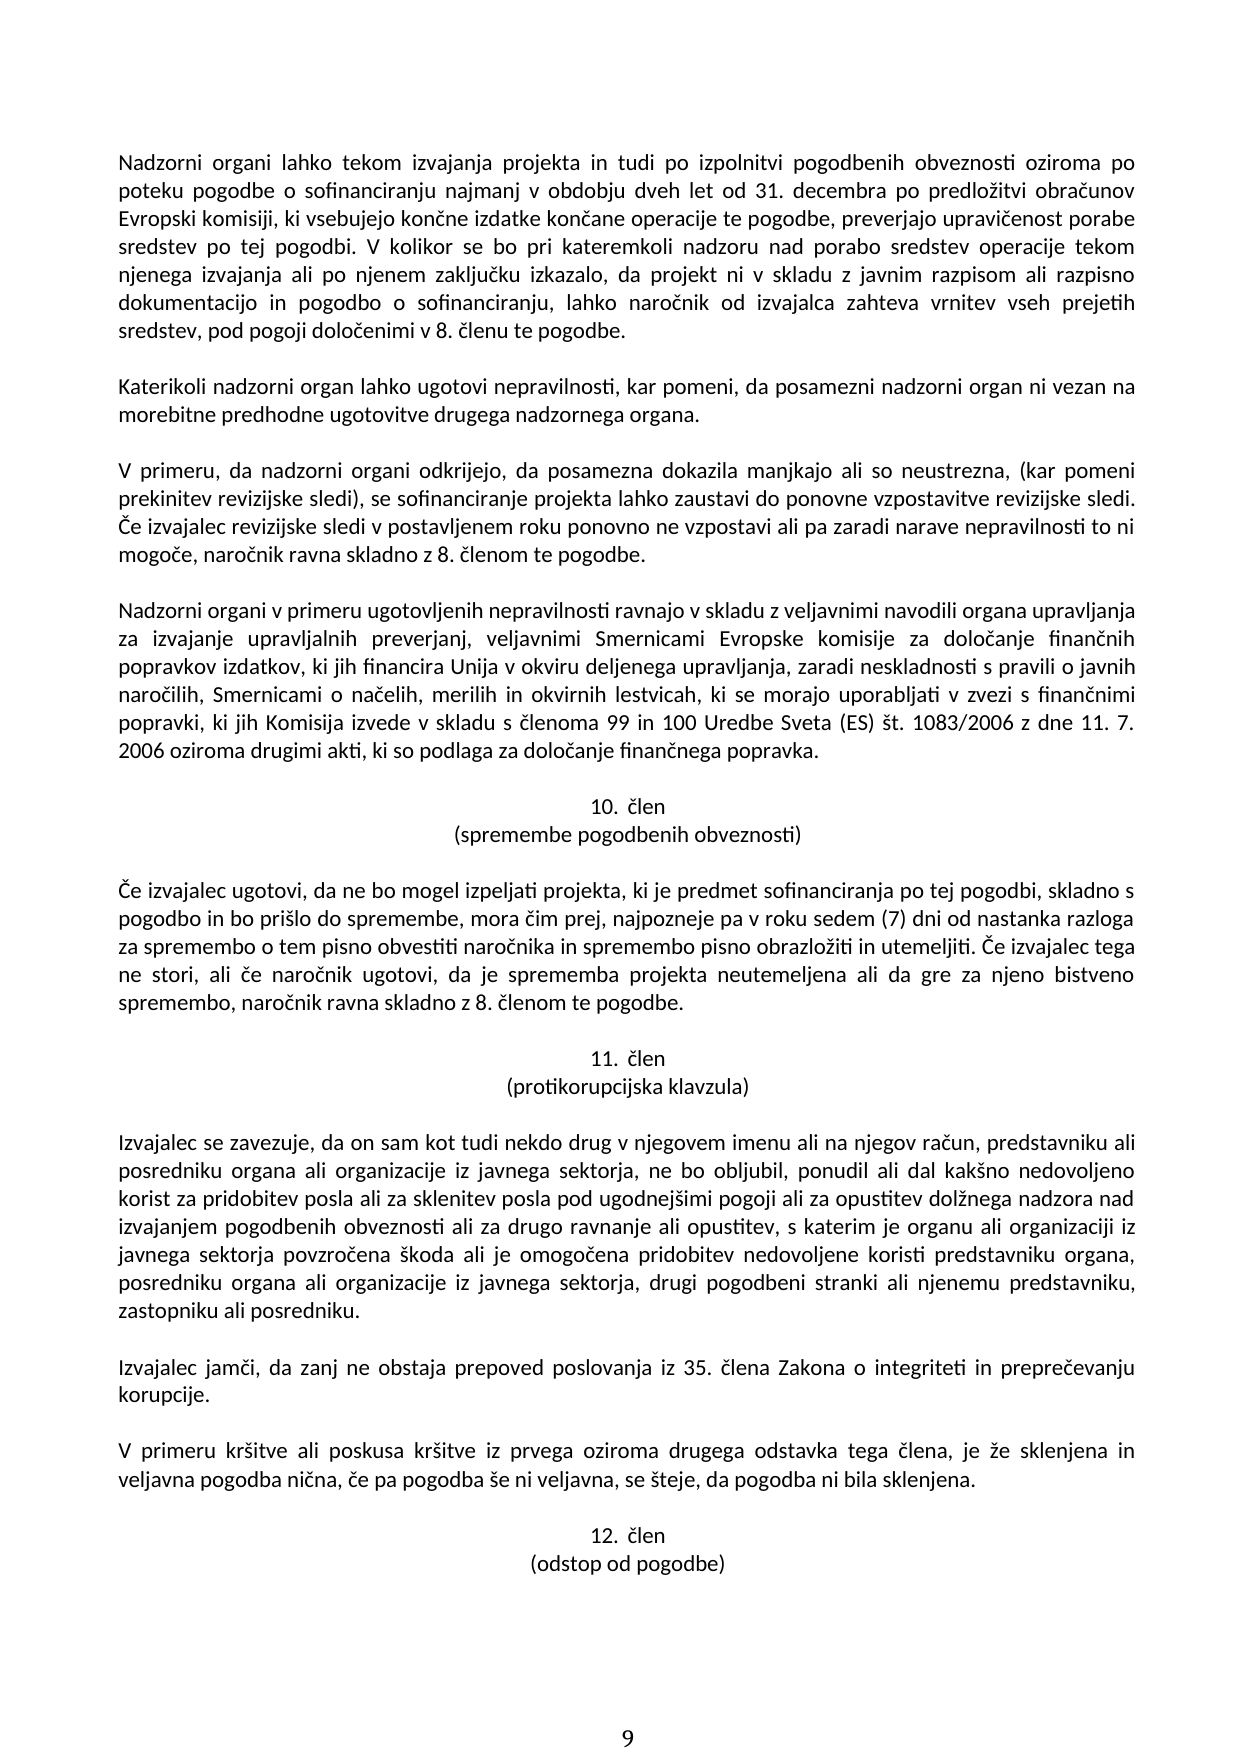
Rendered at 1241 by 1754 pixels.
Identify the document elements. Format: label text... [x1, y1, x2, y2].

list člen [118, 792, 1137, 820]
text Nadzorni organi lahko tekom izvajanja projekta in tudi po izpolnitvi pogodbenih obveznosti oziroma po poteku pogodbe o sofinanciranju najmanj v obdobju dveh let od 31. decembra po predložitvi obračunov Evropski komisiji, ki vsebujejo končne izdatke končane operacije te pogodbe, preverjajo upravičenost porabe sredstev po tej pogodbi. V kolikor se bo pri kateremkoli nadzoru nad porabo sredstev operacije tekom njenega izvajanja ali po njenem zaključku izkazalo, da projekt ni v skladu z javnim razpisom ali razpisno dokumentacijo in pogodbo o sofinanciranju, lahko naročnik od izvajalca zahteva vrnitev vseh prejetih sredstev, pod pogoji določenimi v 8. členu te pogodbe. [118, 148, 1137, 344]
text V primeru, da nadzorni organi odkrijejo, da posamezna dokazila manjkajo ali so neustrezna, (kar pomeni prekinitev revizijske sledi), se sofinanciranje projekta lahko zaustavi do ponovne vzpostavitve revizijske sledi. Če izvajalec revizijske sledi v postavljenem roku ponovno ne vzpostavi ali pa zaradi narave nepravilnosti to ni mogoče, naročnik ravna skladno z 8. členom te pogodbe. [118, 456, 1137, 568]
list člen [118, 1044, 1137, 1072]
text Nadzorni organi v primeru ugotovljenih nepravilnosti ravnajo v skladu z veljavnimi navodili organa upravljanja za izvajanje upravljalnih preverjanj, veljavnimi Smernicami Evropske komisije za določanje finančnih popravkov izdatkov, ki jih financira Unija v okviru deljenega upravljanja, zaradi neskladnosti s pravili o javnih naročilih, Smernicami o načelih, merilih in okvirnih lestvicah, ki se morajo uporabljati v zvezi s finančnimi popravki, ki jih Komisija izvede v skladu s členoma 99 in 100 Uredbe Sveta (ES) št. 1083/2006 z dne 11. 7. 2006 oziroma drugimi akti, ki so podlaga za določanje finančnega popravka. [118, 596, 1137, 764]
text (protikorupcijska klavzula) [118, 1072, 1137, 1100]
text Izvajalec jamči, da zanj ne obstaja prepoved poslovanja iz 35. člena Zakona o integriteti in preprečevanju korupcije. [118, 1353, 1137, 1409]
text Izvajalec se zavezuje, da on sam kot tudi nekdo drug v njegovem imenu ali na njegov račun, predstavniku ali posredniku organa ali organizacije iz javnega sektorja, ne bo obljubil, ponudil ali dal kakšno nedovoljeno korist za pridobitev posla ali za sklenitev posla pod ugodnejšimi pogoji ali za opustitev dolžnega nadzora nad izvajanjem pogodbenih obveznosti ali za drugo ravnanje ali opustitev, s katerim je organu ali organizaciji iz javnega sektorja povzročena škoda ali je omogočena pridobitev nedovoljene koristi predstavniku organa, posredniku organa ali organizacije iz javnega sektorja, drugi pogodbeni stranki ali njenemu predstavniku, zastopniku ali posredniku. [118, 1128, 1137, 1324]
text Če izvajalec ugotovi, da ne bo mogel izpeljati projekta, ki je predmet sofinanciranja po tej pogodbi, skladno s pogodbo in bo prišlo do spremembe, mora čim prej, najpozneje pa v roku sedem (7) dni od nastanka razloga za spremembo o tem pisno obvestiti naročnika in spremembo pisno obrazložiti in utemeljiti. Če izvajalec tega ne stori, ali če naročnik ugotovi, da je sprememba projekta neutemeljena ali da gre za njeno bistveno spremembo, naročnik ravna skladno z 8. členom te pogodbe. [118, 876, 1137, 1016]
text V primeru kršitve ali poskusa kršitve iz prvega oziroma drugega odstavka tega člena, je že sklenjena in veljavna pogodba nična, če pa pogodba še ni veljavna, se šteje, da pogodba ni bila sklenjena. [118, 1437, 1137, 1493]
text (spremembe pogodbenih obveznosti) [118, 820, 1137, 848]
text Katerikoli nadzorni organ lahko ugotovi nepravilnosti, kar pomeni, da posamezni nadzorni organ ni vezan na morebitne predhodne ugotovitve drugega nadzornega organa. [118, 372, 1137, 428]
text (odstop od pogodbe) [118, 1549, 1137, 1577]
list člen [118, 1521, 1137, 1549]
